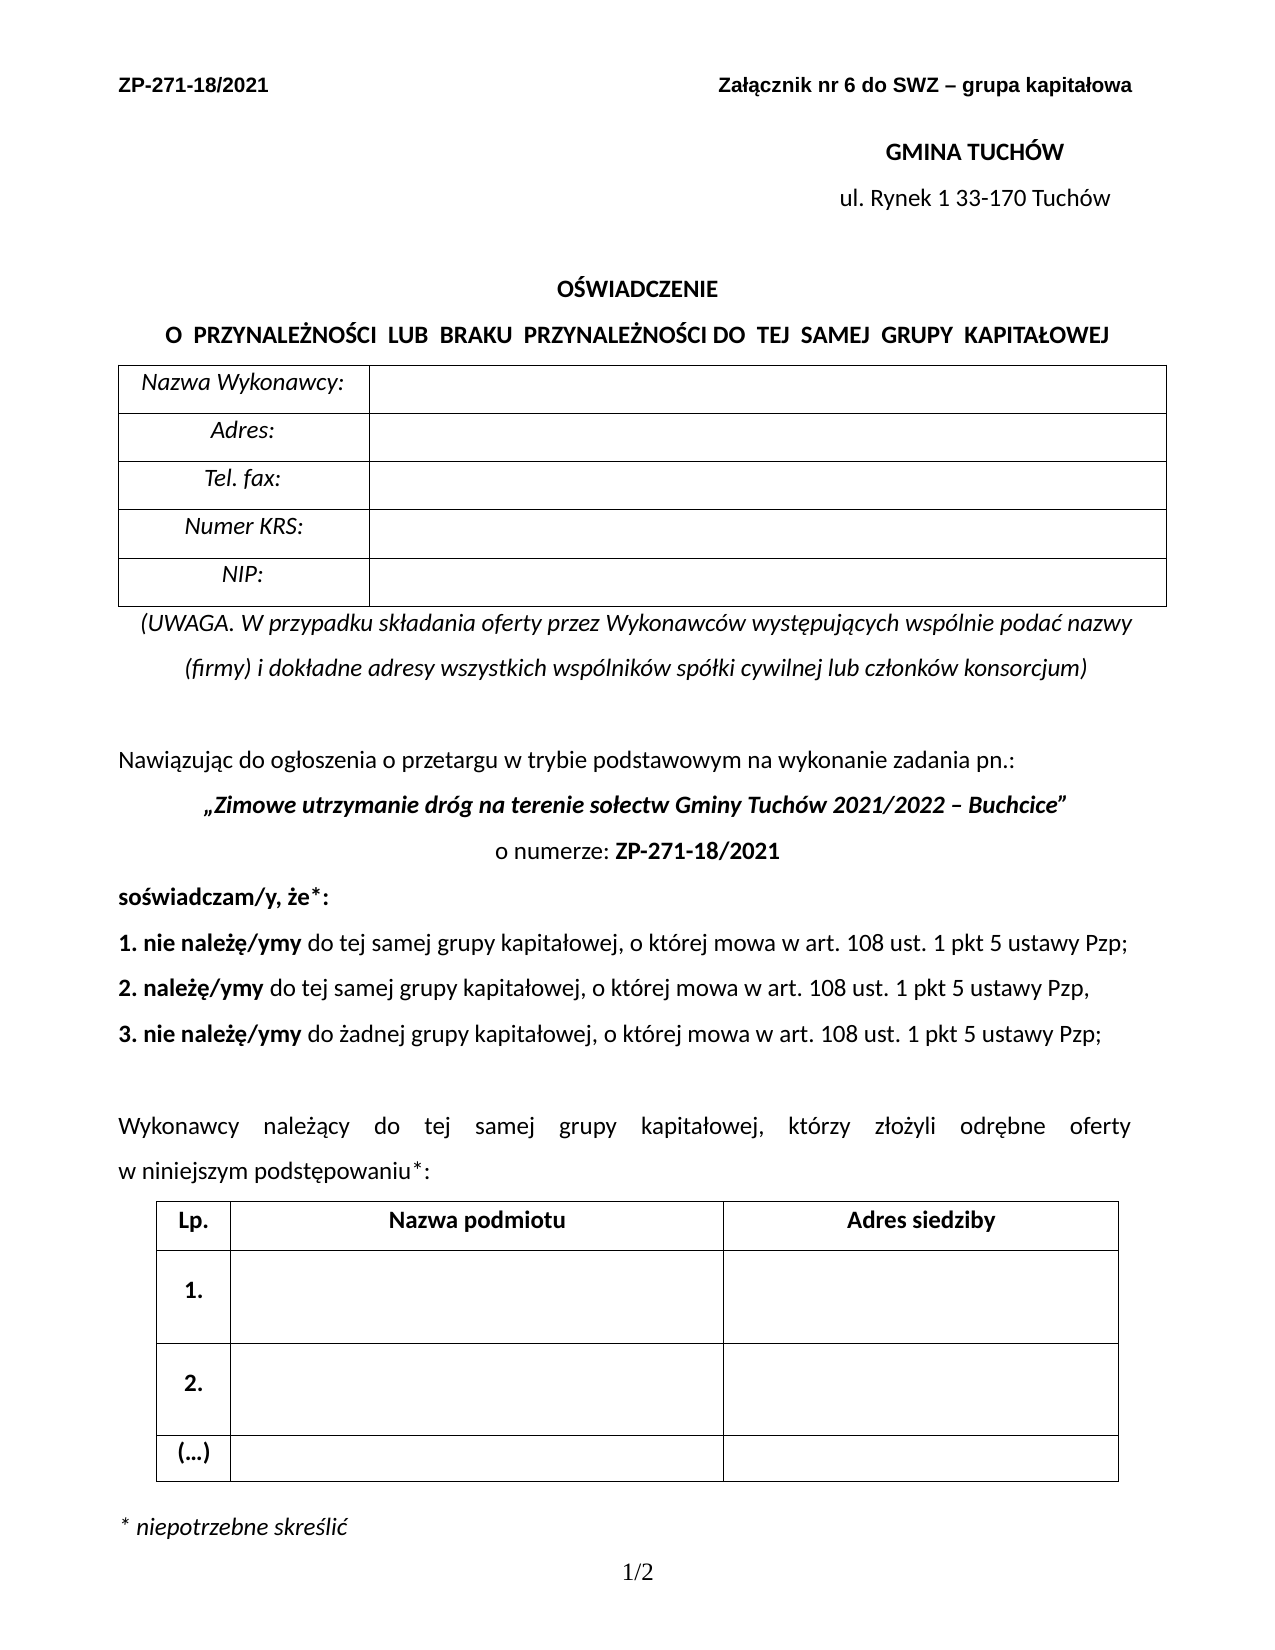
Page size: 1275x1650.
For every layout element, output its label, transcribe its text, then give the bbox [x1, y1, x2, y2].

table_cell (…) [157, 1436, 230, 1481]
table_cell NIP: [119, 559, 369, 606]
table_cell [724, 1344, 1118, 1435]
table_cell Tel. fax: [119, 462, 369, 509]
table_cell 2. [157, 1344, 230, 1435]
table_header Lp. [157, 1202, 230, 1250]
table_header Nazwa Wykonawcy: [119, 366, 369, 413]
table_cell [231, 1436, 723, 1481]
text Wykonawcy należący do tej samej grupy kapitałowej, którzy złożyli odrębne oferty w niniejszym podstępowaniu*: [118, 1110, 1157, 1186]
subtitle o numerze: ZP-271-18/2021 [118, 835, 1157, 866]
table_cell [724, 1436, 1118, 1481]
table_header [370, 366, 1166, 413]
table_cell [370, 414, 1166, 461]
text 1. nie należę/ymy do tej samej grupy kapitałowej, o której mowa w art. 108 ust. 1 pkt 5 ustawy Pzp; [118, 927, 1157, 957]
table_header Nazwa podmiotu [231, 1202, 723, 1250]
subtitle Nawiązując do ogłoszenia o przetargu w trybie podstawowym na wykonanie zadania pn.: [118, 744, 1157, 774]
table_cell 1. [157, 1251, 230, 1343]
subtitle GMINA TUCHÓW ul. Rynek 1 33-170 Tuchów [793, 136, 1157, 212]
table_cell [370, 559, 1166, 606]
table_cell Numer KRS: [119, 510, 369, 557]
text 3. nie należę/ymy do żadnej grupy kapitałowej, o której mowa w art. 108 ust. 1 pkt 5 ustawy Pzp; [118, 1018, 1157, 1049]
table_header Adres siedziby [724, 1202, 1118, 1250]
table_cell [370, 510, 1166, 557]
text O PRZYNALEŻNOŚCI LUB BRAKU PRZYNALEŻNOŚCI DO TEJ SAMEJ GRUPY KAPITAŁOWEJ [118, 319, 1157, 349]
subtitle „Zimowe utrzymanie dróg na terenie sołectw Gminy Tuchów 2021/2022 – Buchcice” [118, 790, 1157, 820]
subtitle soświadczam/y, że*: [118, 881, 1157, 912]
table_cell Adres: [119, 414, 369, 461]
table_cell [724, 1251, 1118, 1343]
text OŚWIADCZENIE [118, 273, 1157, 304]
text 2. należę/ymy do tej samej grupy kapitałowej, o której mowa w art. 108 ust. 1 pkt 5 ustawy Pzp, [118, 973, 1157, 1003]
table_cell [231, 1344, 723, 1435]
table_cell [370, 462, 1166, 509]
text (UWAGA. W przypadku składania oferty przez Wykonawców występujących wspólnie podać nazwy (firmy) i dokładne adresy wszystkich wspólników spółki cywilnej lub członków konsorcjum) [118, 607, 1157, 683]
table_cell [231, 1251, 723, 1343]
